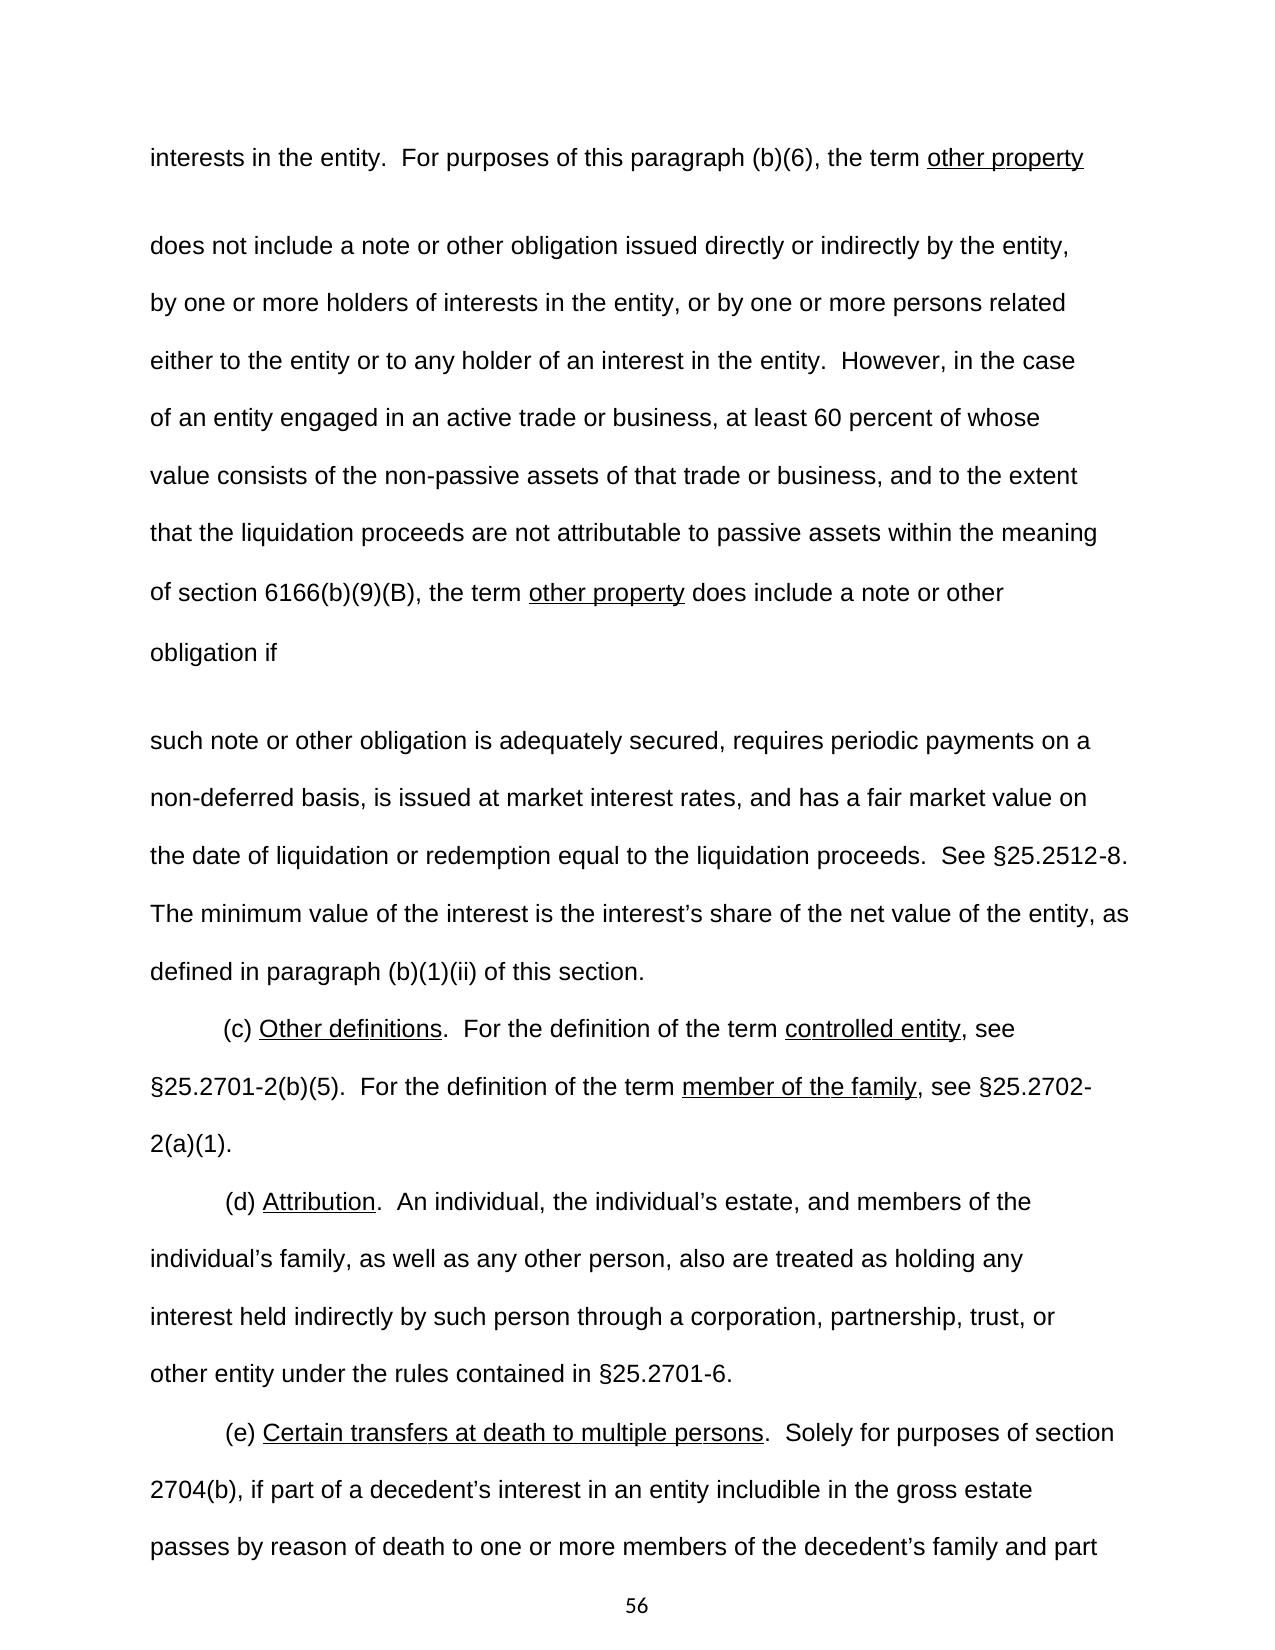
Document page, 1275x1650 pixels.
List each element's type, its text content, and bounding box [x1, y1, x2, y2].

text (d) Attribution. An individual, the individual’s estate, and members of the [225, 1187, 1135, 1215]
text §25.2701-2(b)(5). For the definition of the term member of the family, see §25.2702- [150, 1072, 1135, 1100]
text does not include a note or other obligation issued directly or indirectly by the entity, by one or more holders of interests in the entity, or by one or more persons related either to the entity or to any holder of an interest in the entity. However, in the case of an entity engaged in an active trade or business, at least 60 percent of whose value consists of the non-passive assets of that trade or business, and to the extent that the liquidation proceeds are not attributable to passive assets within the meaning of section 6166(b)(9)(B), the term other property does include a note or other obligation if [150, 231, 1102, 667]
text 2(a)(1). [150, 1129, 1135, 1158]
text such note or other obligation is adequately secured, requires periodic payments on a [150, 726, 1135, 754]
text defined in paragraph (b)(1)(ii) of this section. [150, 957, 1135, 985]
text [150, 1475, 1118, 1561]
text (e) Certain transfers at death to multiple persons. Solely for purposes of section [225, 1417, 1135, 1446]
text (c) Other definitions. For the definition of the term controlled entity, see [221, 1014, 1017, 1042]
text individual’s family, as well as any other person, also are treated as holding any interest held indirectly by such person through a corporation, partnership, trust, or other entity under the rules contained in §25.2701-6. [150, 1244, 1111, 1388]
text non-deferred basis, is issued at market interest rates, and has a fair market value on the date of liquidation or redemption equal to the liquidation proceeds. See §25.2512-8. [150, 783, 1128, 869]
text The minimum value of the interest is the interest’s share of the net value of the entity, as [150, 899, 1135, 928]
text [150, 142, 1123, 172]
